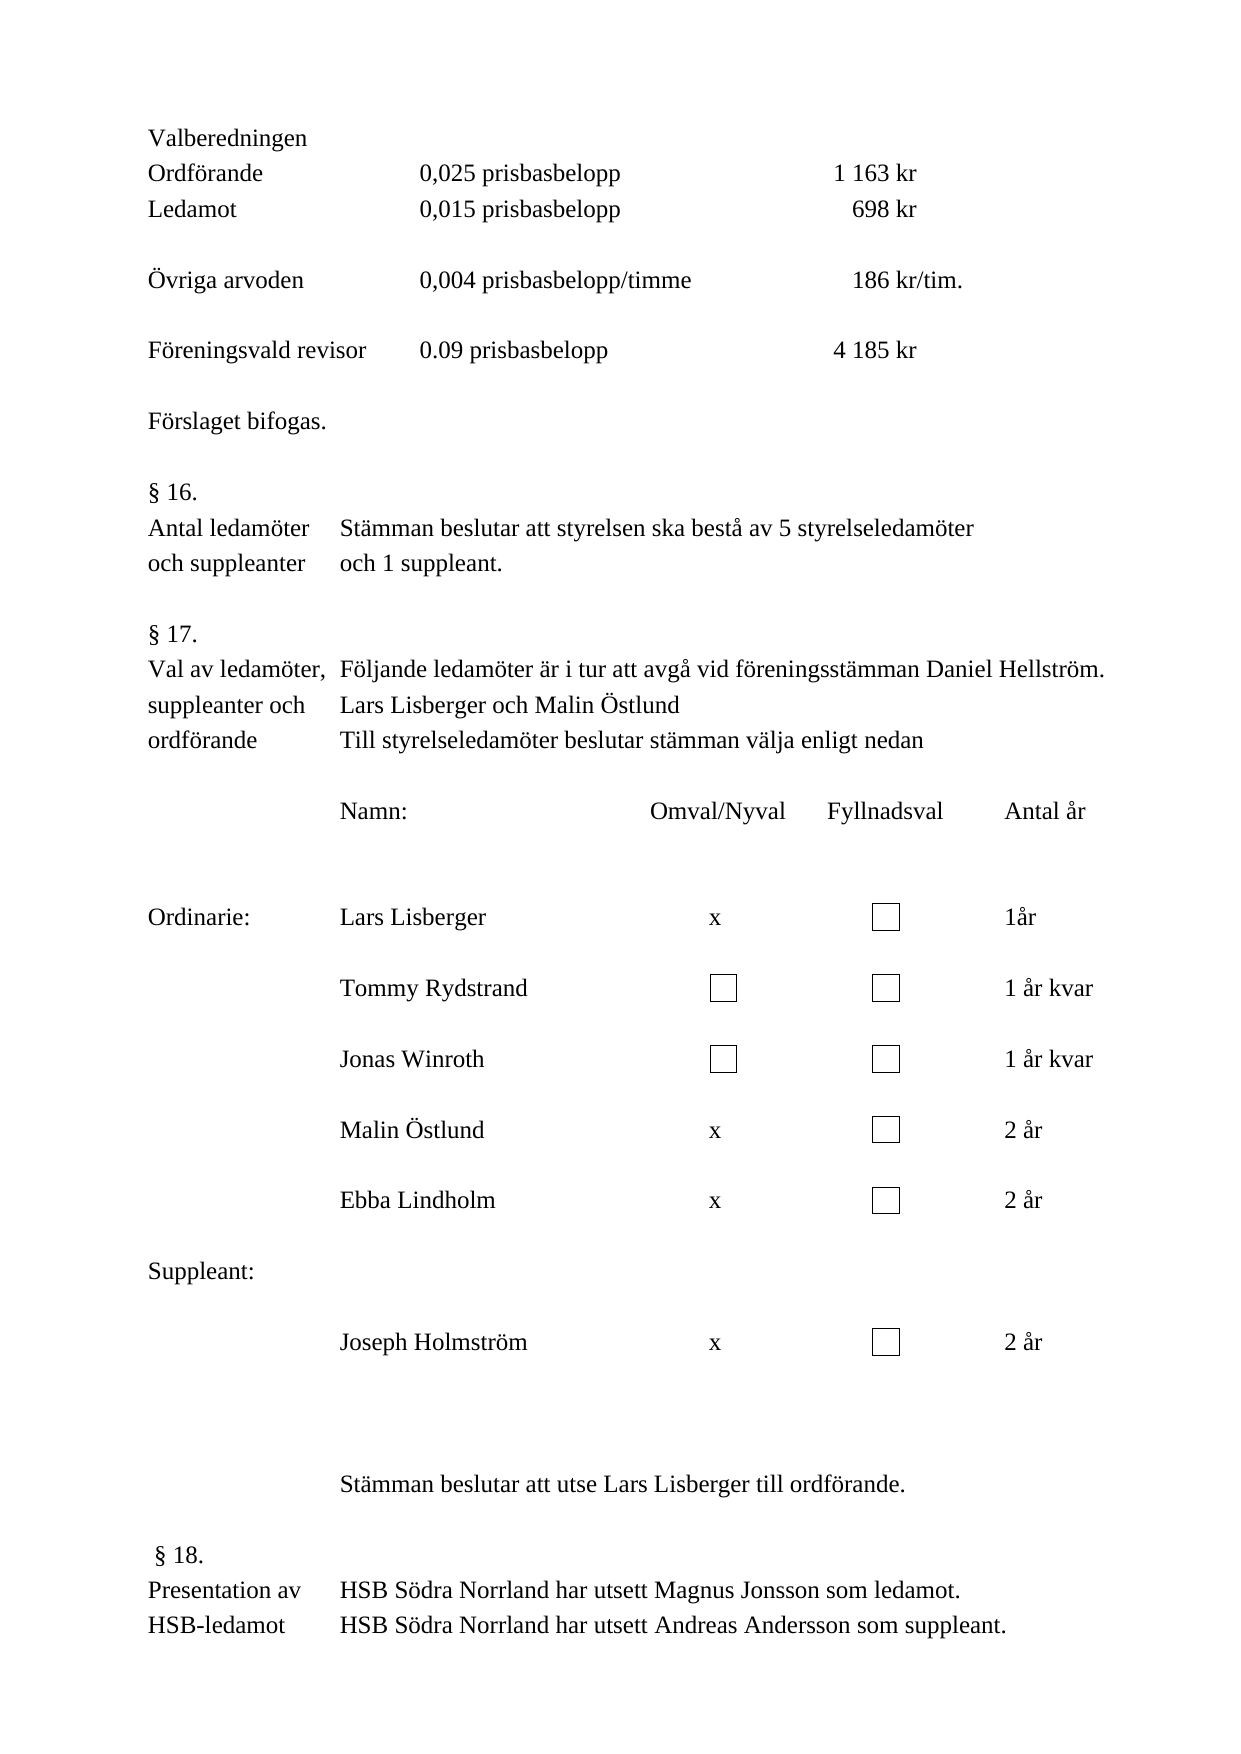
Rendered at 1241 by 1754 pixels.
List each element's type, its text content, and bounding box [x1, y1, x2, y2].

text Förslaget bifogas. [148, 401, 1137, 437]
text ordförande Till styrelseledamöter beslutar stämman välja enligt nedan [148, 720, 1137, 756]
text HSB-ledamot HSB Södra Norrland har utsett Andreas Andersson som suppleant. [148, 1606, 1137, 1641]
text Ledamot 0,015 prisbasbelopp 698 kr [148, 189, 1137, 224]
text Ordinarie: Lars Lisberger x 1år [148, 897, 1137, 968]
text § 16. [148, 472, 1137, 508]
text § 18. [148, 1535, 1137, 1570]
text Stämman beslutar att utse Lars Lisberger till ordförande. [148, 1464, 1137, 1499]
text suppleanter och Lars Lisberger och Malin Östlund [148, 685, 1137, 720]
text § 17. [148, 614, 1137, 649]
text Tommy Rydstrand 1 år kvar [148, 968, 1137, 1003]
text Antal ledamöter Stämman beslutar att styrelsen ska bestå av 5 styrelseledamöter [148, 508, 1137, 543]
text Val av ledamöter, Följande ledamöter är i tur att avgå vid föreningsstämman Daniel Hellström. [148, 649, 1137, 685]
text Joseph Holmström x 2 år [148, 1322, 1137, 1358]
text och suppleanter och 1 suppleant. [148, 543, 1137, 578]
text Malin Östlund x 2 år [148, 1110, 1137, 1145]
text Valberedningen [148, 118, 1137, 153]
text Suppleant: [148, 1251, 1137, 1287]
text Presentation av HSB Södra Norrland har utsett Magnus Jonsson som ledamot. [148, 1570, 1137, 1606]
text Namn: Omval/Nyval Fyllnadsval Antal år [148, 791, 1137, 826]
text Ordförande 0,025 prisbasbelopp 1 163 kr [148, 153, 1137, 189]
text Övriga arvoden 0,004 prisbasbelopp/timme 186 kr/tim. [148, 260, 1137, 295]
text Föreningsvald revisor 0.09 prisbasbelopp 4 185 kr [148, 331, 1137, 366]
text Jonas Winroth 1 år kvar [148, 1039, 1137, 1074]
text Ebba Lindholm x 2 år [148, 1181, 1137, 1216]
